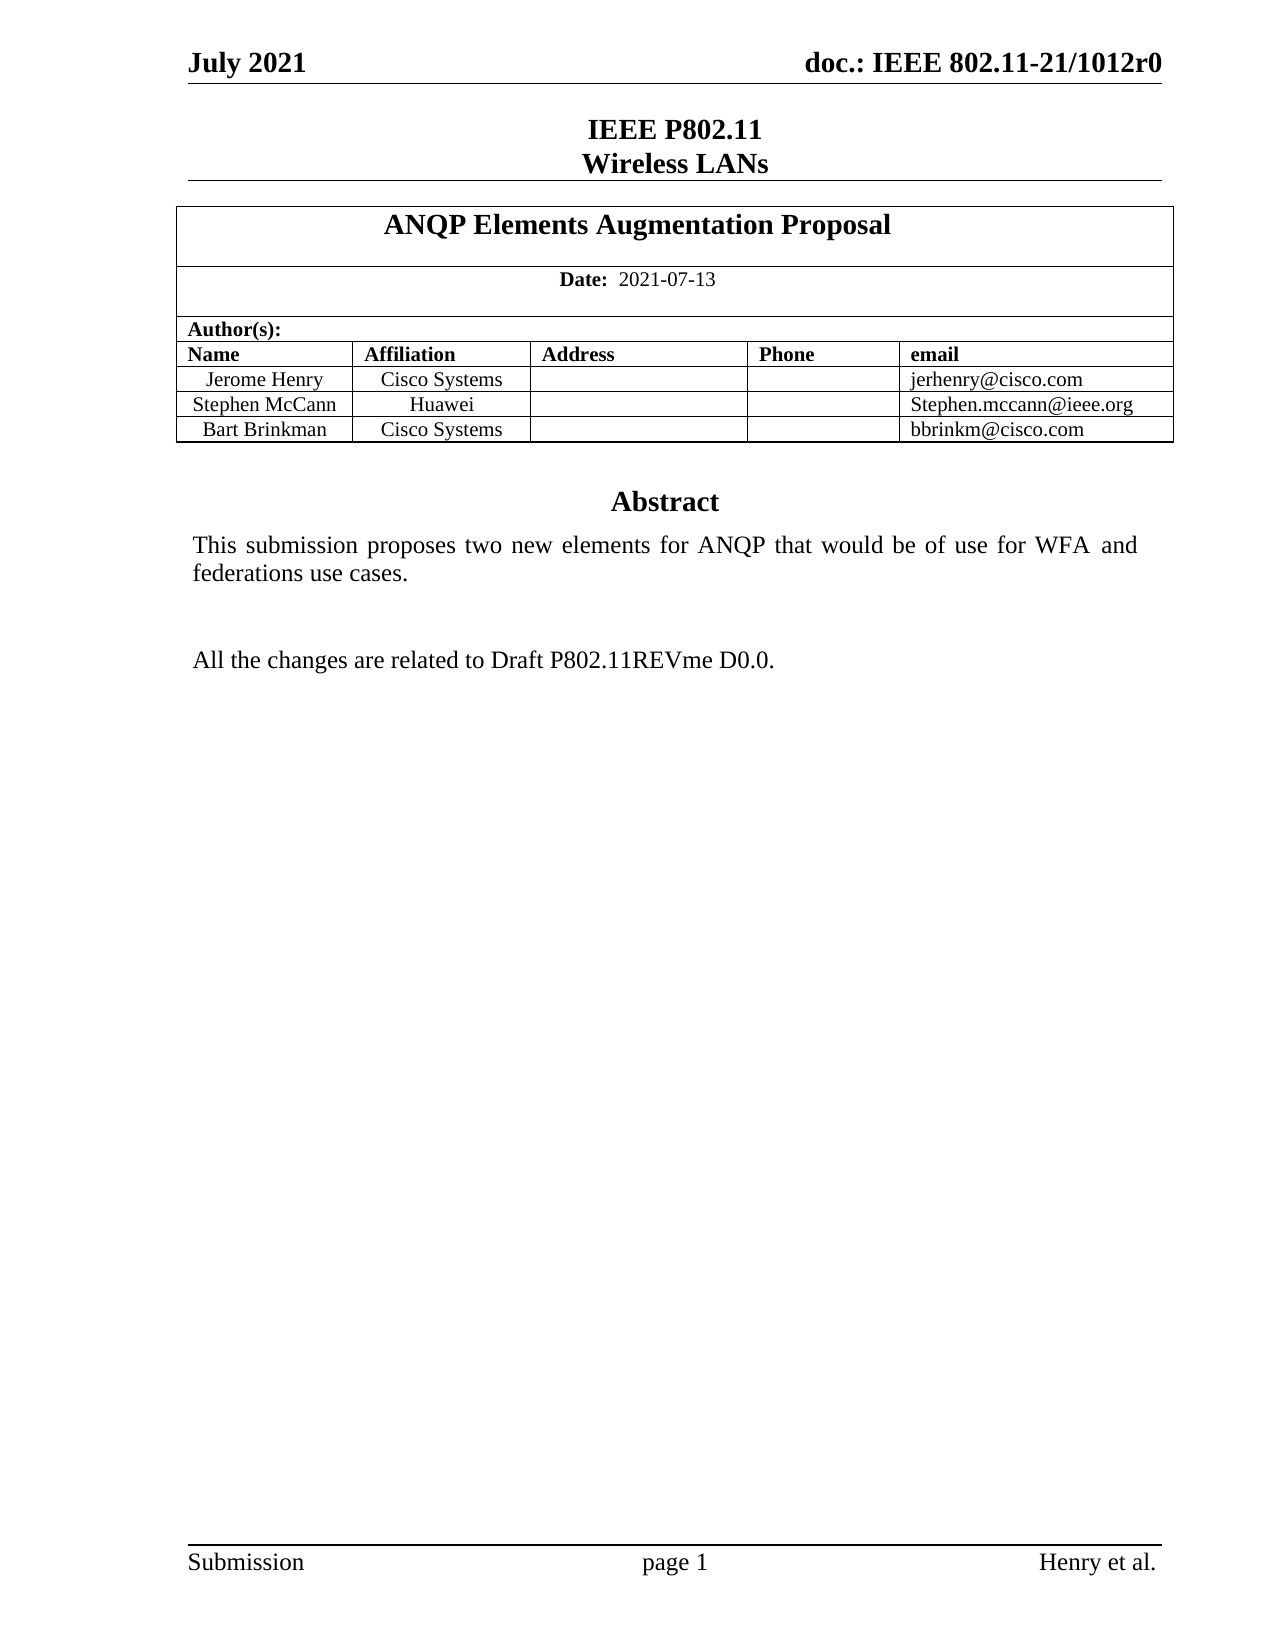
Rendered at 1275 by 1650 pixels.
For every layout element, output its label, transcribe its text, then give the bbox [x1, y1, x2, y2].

table_cell Name [177, 342, 352, 366]
text IEEE P802.11 Wireless LANs [187, 112, 1162, 181]
table_cell [748, 367, 899, 391]
table_cell Jerome Henry [177, 367, 352, 391]
table_cell Cisco Systems [353, 367, 530, 391]
table_cell [748, 417, 899, 441]
table_cell [531, 417, 747, 441]
table_cell [748, 392, 899, 416]
table_cell Huawei [353, 392, 530, 416]
table_cell Bart Brinkman [177, 417, 352, 441]
table_header ANQP Elements Augmentation Proposal [177, 207, 1173, 266]
table_cell Author(s): [177, 317, 1173, 341]
table_cell email [900, 342, 1173, 366]
table_cell Date: 2021-07-13 [177, 267, 1173, 316]
table_cell Cisco Systems [353, 417, 530, 441]
table_cell [531, 367, 747, 391]
table_cell Stephen.mccann@ieee.org [900, 392, 1173, 416]
table_cell [531, 392, 747, 416]
table_cell Address [531, 342, 747, 366]
table_cell Phone [748, 342, 899, 366]
table_cell jerhenry@cisco.com [900, 367, 1173, 391]
table_cell Stephen McCann [177, 392, 352, 416]
table_cell Affiliation [353, 342, 530, 366]
table_cell bbrinkm@cisco.com [900, 417, 1173, 441]
